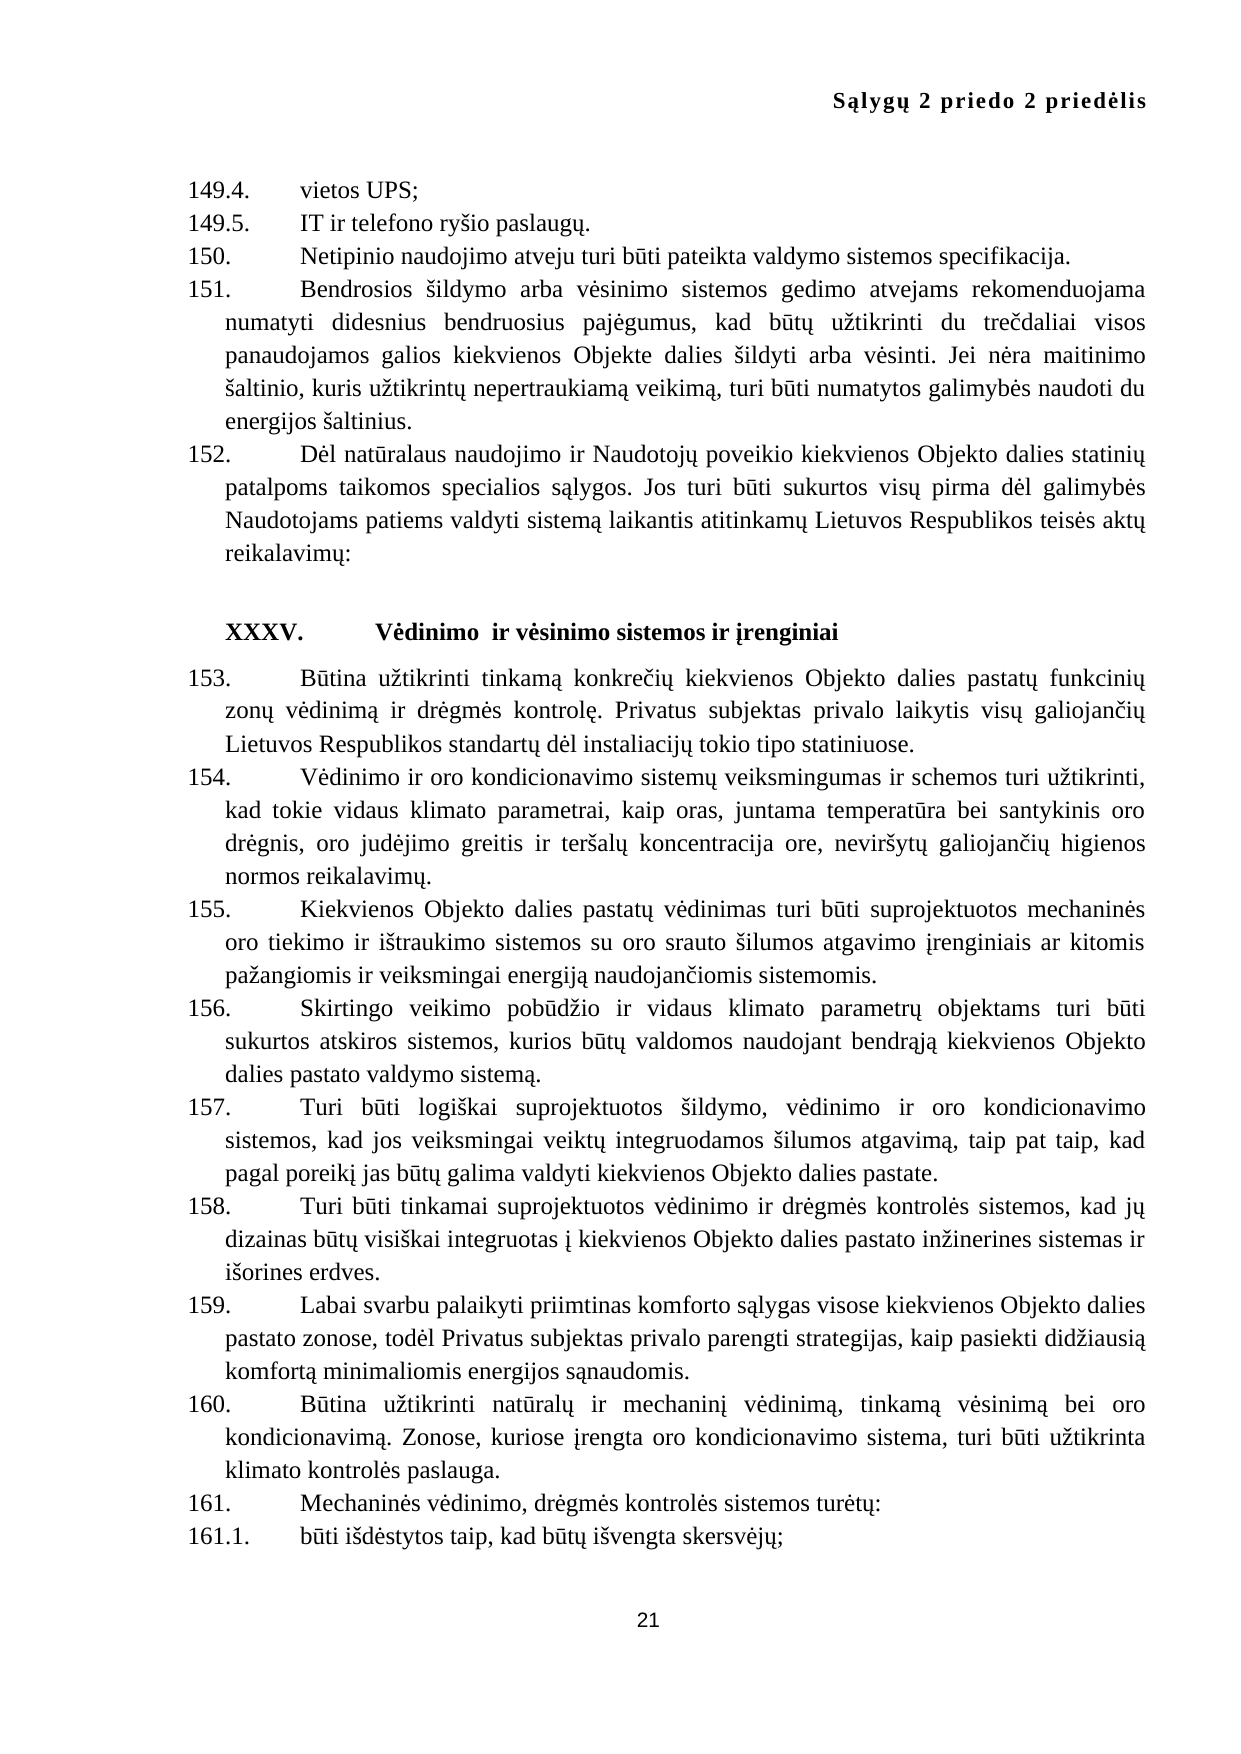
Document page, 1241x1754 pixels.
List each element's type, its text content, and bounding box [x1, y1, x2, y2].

list Vėdinimo ir oro kondicionavimo sistemų veiksmingumas ir schemos turi užtikrinti, kad tokie vidaus klimato parametrai, kaip oras, juntama temperatūra bei santykinis oro drėgnis, oro judėjimo greitis ir teršalų koncentracija ore, neviršytų galiojančių higienos normos reikalavimų. [187, 762, 1146, 889]
list Netipinio naudojimo atveju turi būti pateikta valdymo sistemos specifikacija. [187, 241, 1146, 270]
list Labai svarbu palaikyti priimtinas komforto sąlygas visose kiekvienos Objekto dalies pastato zonose, todėl Privatus subjektas privalo parengti strategijas, kaip pasiekti didžiausią komfortą minimaliomis energijos sąnaudomis. [187, 1290, 1146, 1385]
list Kiekvienos Objekto dalies pastatų vėdinimas turi būti suprojektuotos mechaninės oro tiekimo ir ištraukimo sistemos su oro srauto šilumos atgavimo įrenginiais ar kitomis pažangiomis ir veiksmingai energiją naudojančiomis sistemomis. [187, 894, 1146, 988]
list Skirtingo veikimo pobūdžio ir vidaus klimato parametrų objektams turi būti sukurtos atskiros sistemos, kurios būtų valdomos naudojant bendrąją kiekvienos Objekto dalies pastato valdymo sistemą. [187, 993, 1146, 1088]
list vietos UPS; [187, 175, 1146, 204]
list Vėdinimo ir vėsinimo sistemos ir įrenginiai [225, 617, 1146, 646]
list IT ir telefono ryšio paslaugų. [187, 208, 1146, 237]
list Bendrosios šildymo arba vėsinimo sistemos gedimo atvejams rekomenduojama numatyti didesnius bendruosius pajėgumus, kad būtų užtikrinti du trečdaliai visos panaudojamos galios kiekvienos Objekte dalies šildyti arba vėsinti. Jei nėra maitinimo šaltinio, kuris užtikrintų nepertraukiamą veikimą, turi būti numatytos galimybės naudoti du energijos šaltinius. [187, 274, 1146, 435]
list Dėl natūralaus naudojimo ir Naudotojų poveikio kiekvienos Objekto dalies statinių patalpoms taikomos specialios sąlygos. Jos turi būti sukurtos visų pirma dėl galimybės Naudotojams patiems valdyti sistemą laikantis atitinkamų Lietuvos Respublikos teisės aktų reikalavimų: [187, 439, 1146, 567]
list Būtina užtikrinti tinkamą konkrečių kiekvienos Objekto dalies pastatų funkcinių zonų vėdinimą ir drėgmės kontrolę. Privatus subjektas privalo laikytis visų galiojančių Lietuvos Respublikos standartų dėl instaliacijų tokio tipo statiniuose. [187, 663, 1146, 757]
list Turi būti logiškai suprojektuotos šildymo, vėdinimo ir oro kondicionavimo sistemos, kad jos veiksmingai veiktų integruodamos šilumos atgavimą, taip pat taip, kad pagal poreikį jas būtų galima valdyti kiekvienos Objekto dalies pastate. [187, 1092, 1146, 1187]
list būti išdėstytos taip, kad būtų išvengta skersvėjų; [187, 1521, 1146, 1550]
list Turi būti tinkamai suprojektuotos vėdinimo ir drėgmės kontrolės sistemos, kad jų dizainas būtų visiškai integruotas į kiekvienos Objekto dalies pastato inžinerines sistemas ir išorines erdves. [187, 1191, 1146, 1286]
list Būtina užtikrinti natūralų ir mechaninį vėdinimą, tinkamą vėsinimą bei oro kondicionavimą. Zonose, kuriose įrengta oro kondicionavimo sistema, turi būti užtikrinta klimato kontrolės paslauga. [187, 1389, 1146, 1484]
list Mechaninės vėdinimo, drėgmės kontrolės sistemos turėtų: [187, 1488, 1146, 1517]
